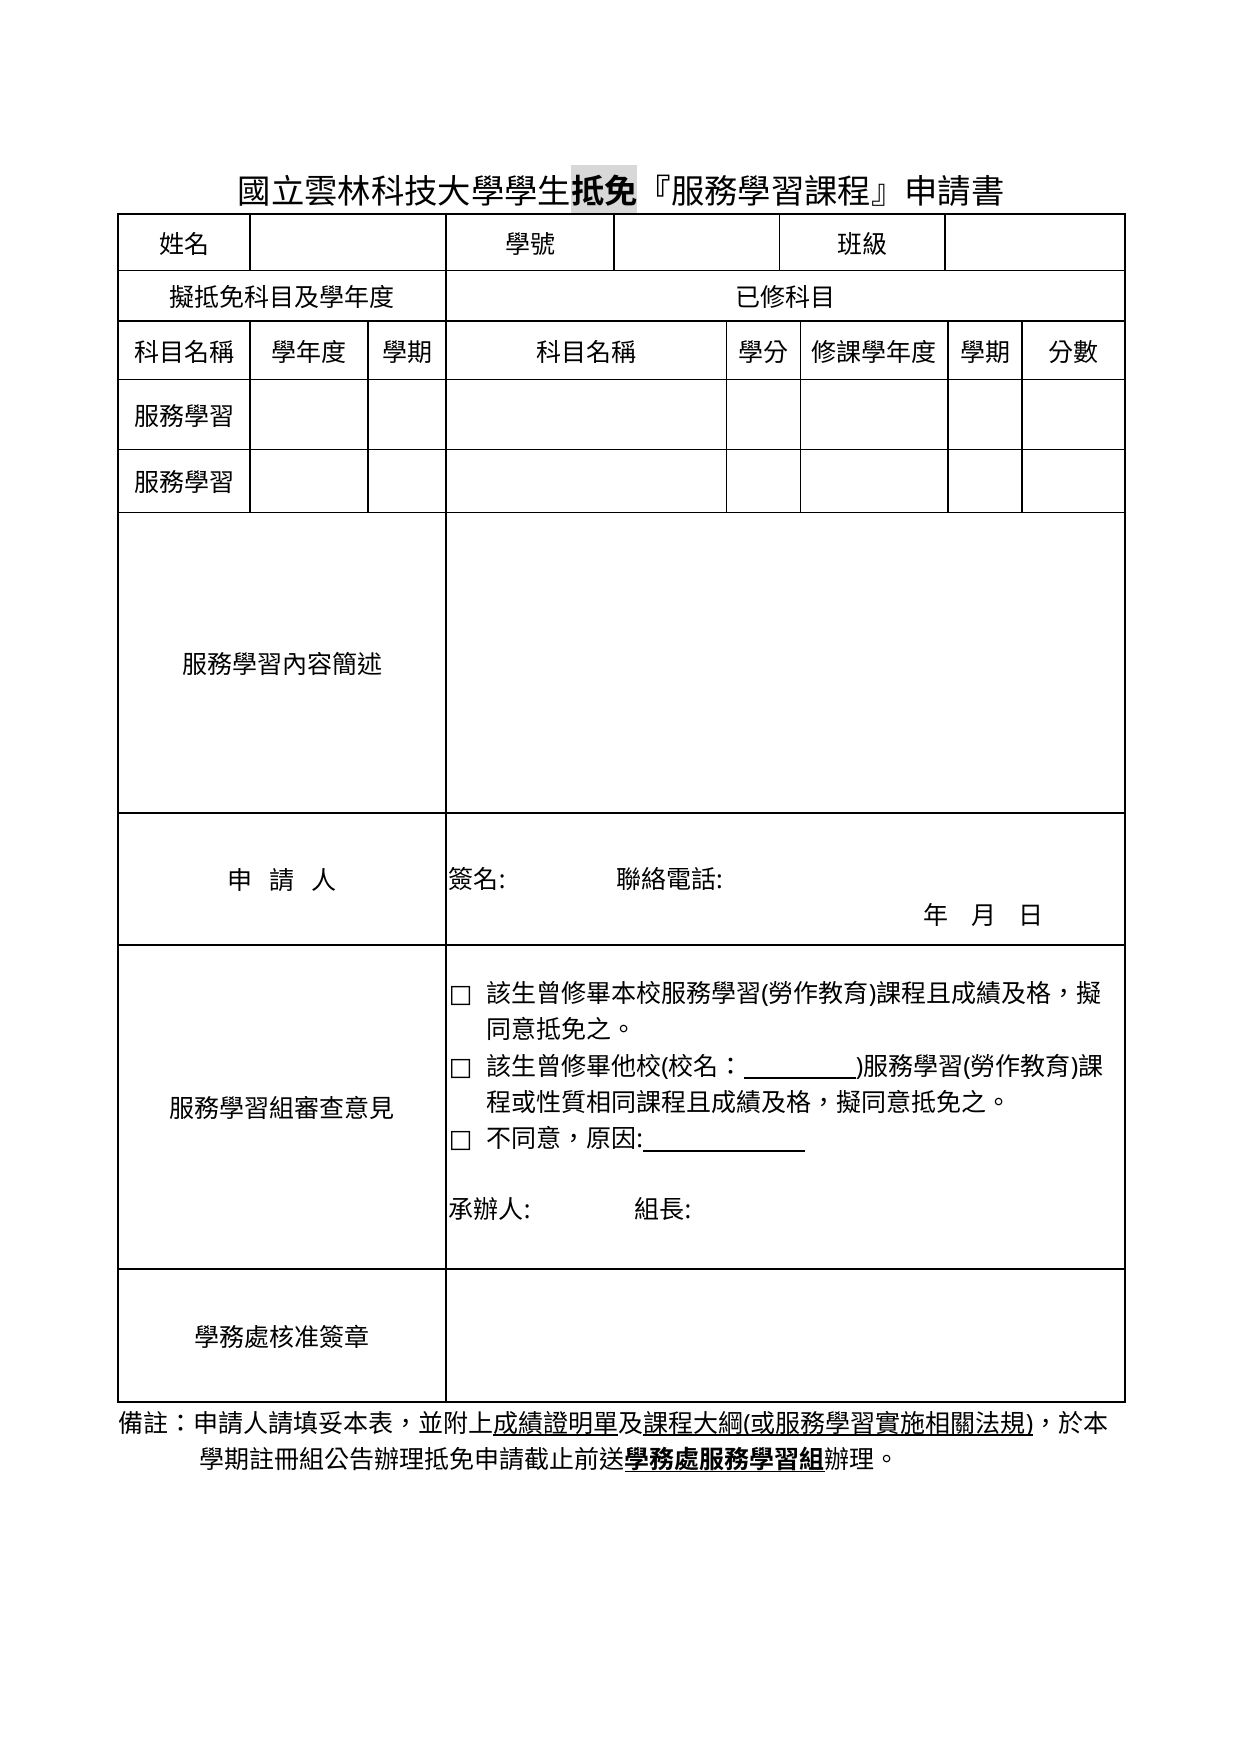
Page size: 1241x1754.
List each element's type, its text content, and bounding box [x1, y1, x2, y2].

table_cell [447, 513, 1124, 812]
table_cell 申 請 人 [119, 814, 445, 944]
table_cell 簽名: 聯絡電話: 年 月 日 [447, 814, 1124, 944]
table_cell [251, 380, 367, 448]
table_cell 科目名稱 [447, 322, 726, 378]
table_cell 該生曾修畢本校服務學習(勞作教育)課程且成績及格，擬同意抵免之。 該生曾修畢他校(校名： )服務學習(勞作教育)課程或性質相同課程且成績及格，擬同意抵免之。 不同意，原因: 承辦人: 組長: [447, 946, 1124, 1268]
table_cell [949, 450, 1021, 512]
table_header 姓名 [119, 215, 249, 270]
table_cell 已修科目 [447, 271, 1124, 320]
table_cell [949, 380, 1021, 448]
table_header [251, 215, 445, 270]
text 國立雲林科技大學學生抵免『服務學習課程』申請書 [131, 164, 1109, 213]
table_cell 服務學習組審查意見 [119, 946, 445, 1268]
table_header [946, 215, 1124, 270]
table_cell 擬抵免科目及學年度 [119, 271, 445, 320]
table_cell [447, 1270, 1124, 1401]
table_cell [1023, 380, 1124, 448]
table_cell [369, 380, 445, 448]
table_cell 學期 [949, 322, 1021, 378]
text 備註：申請人請填妥本表，並附上成績證明單及課程大綱(或服務學習實施相關法規)，於本學期註冊組公告辦理抵免申請截止前送學務處服務學習組辦理。 [118, 1403, 1122, 1476]
table_cell 科目名稱 [119, 322, 249, 378]
table_cell 學務處核准簽章 [119, 1270, 445, 1401]
table_header 班級 [780, 215, 944, 270]
table_cell 分數 [1023, 322, 1124, 378]
table_cell [801, 450, 947, 512]
table_cell 服務學習 [119, 380, 249, 448]
table_cell [1023, 450, 1124, 512]
table_cell 服務學習 [119, 450, 249, 512]
table_cell 學期 [369, 322, 445, 378]
table_cell [251, 450, 367, 512]
table_cell 學分 [727, 322, 800, 378]
table_header [615, 215, 779, 270]
table_cell [447, 450, 726, 512]
table_cell [447, 380, 726, 448]
table_cell [727, 380, 800, 448]
table_header 學號 [447, 215, 613, 270]
table_cell 修課學年度 [801, 322, 947, 378]
table_cell [801, 380, 947, 448]
table_cell [727, 450, 800, 512]
table_cell [369, 450, 445, 512]
table_cell 學年度 [251, 322, 367, 378]
table_cell 服務學習內容簡述 [119, 513, 445, 812]
